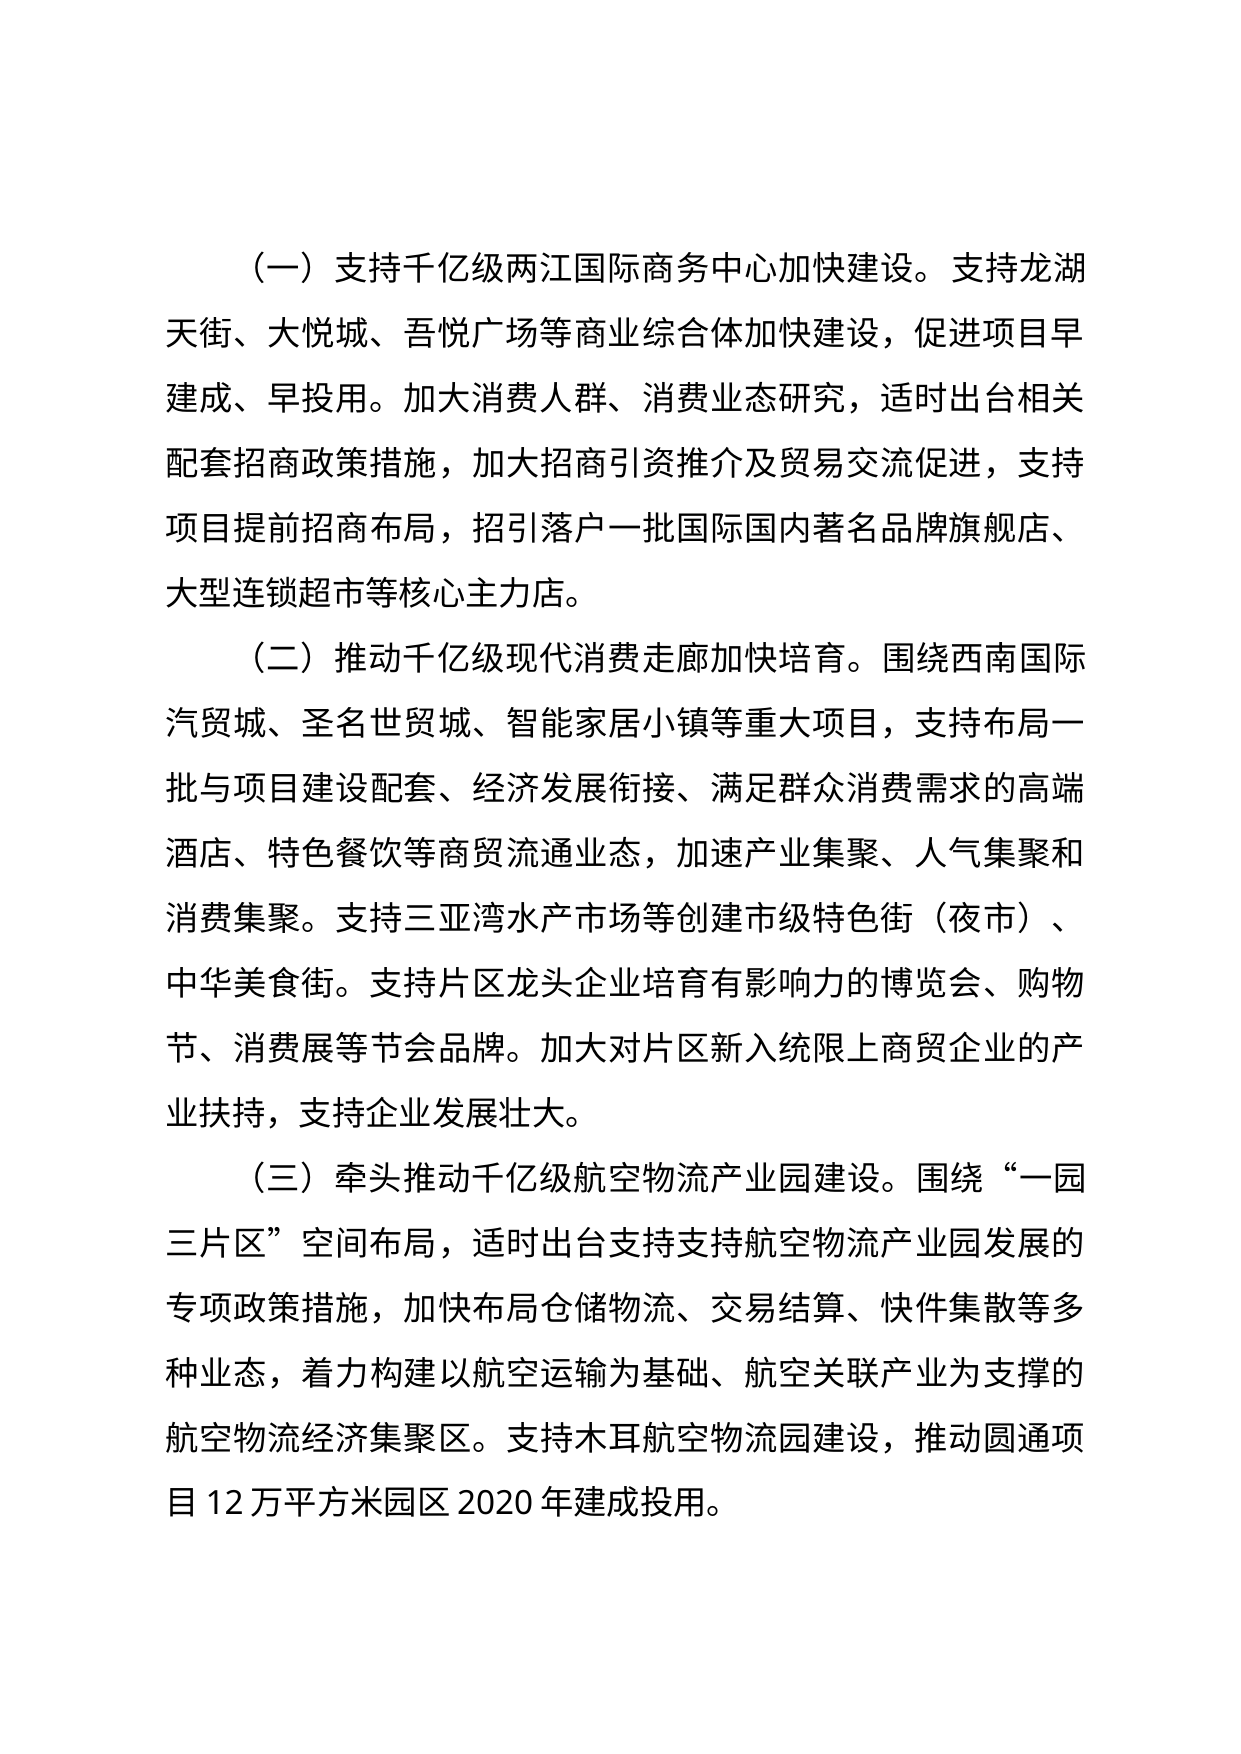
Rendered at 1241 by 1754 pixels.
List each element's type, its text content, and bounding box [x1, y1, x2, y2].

text （三）牵头推动千亿级航空物流产业园建设。围绕“一园三片区”空间布局，适时出台支持支持航空物流产业园发展的专项政策措施，加快布局仓储物流、交易结算、快件集散等多种业态，着力构建以航空运输为基础、航空关联产业为支撑的航空物流经济集聚区。支持木耳航空物流园建设，推动圆通项目12万平方米园区2020年建成投用。 [165, 1143, 1087, 1533]
text （二）推动千亿级现代消费走廊加快培育。围绕西南国际汽贸城、圣名世贸城、智能家居小镇等重大项目，支持布局一批与项目建设配套、经济发展衔接、满足群众消费需求的高端酒店、特色餐饮等商贸流通业态，加速产业集聚、人气集聚和消费集聚。支持三亚湾水产市场等创建市级特色街（夜市）、中华美食街。支持片区龙头企业培育有影响力的博览会、购物节、消费展等节会品牌。加大对片区新入统限上商贸企业的产业扶持，支持企业发展壮大。 [165, 623, 1087, 1143]
text （一）支持千亿级两江国际商务中心加快建设。支持龙湖天街、大悦城、吾悦广场等商业综合体加快建设，促进项目早建成、早投用。加大消费人群、消费业态研究，适时出台相关配套招商政策措施，加大招商引资推介及贸易交流促进，支持项目提前招商布局，招引落户一批国际国内著名品牌旗舰店、大型连锁超市等核心主力店。 [165, 233, 1087, 623]
